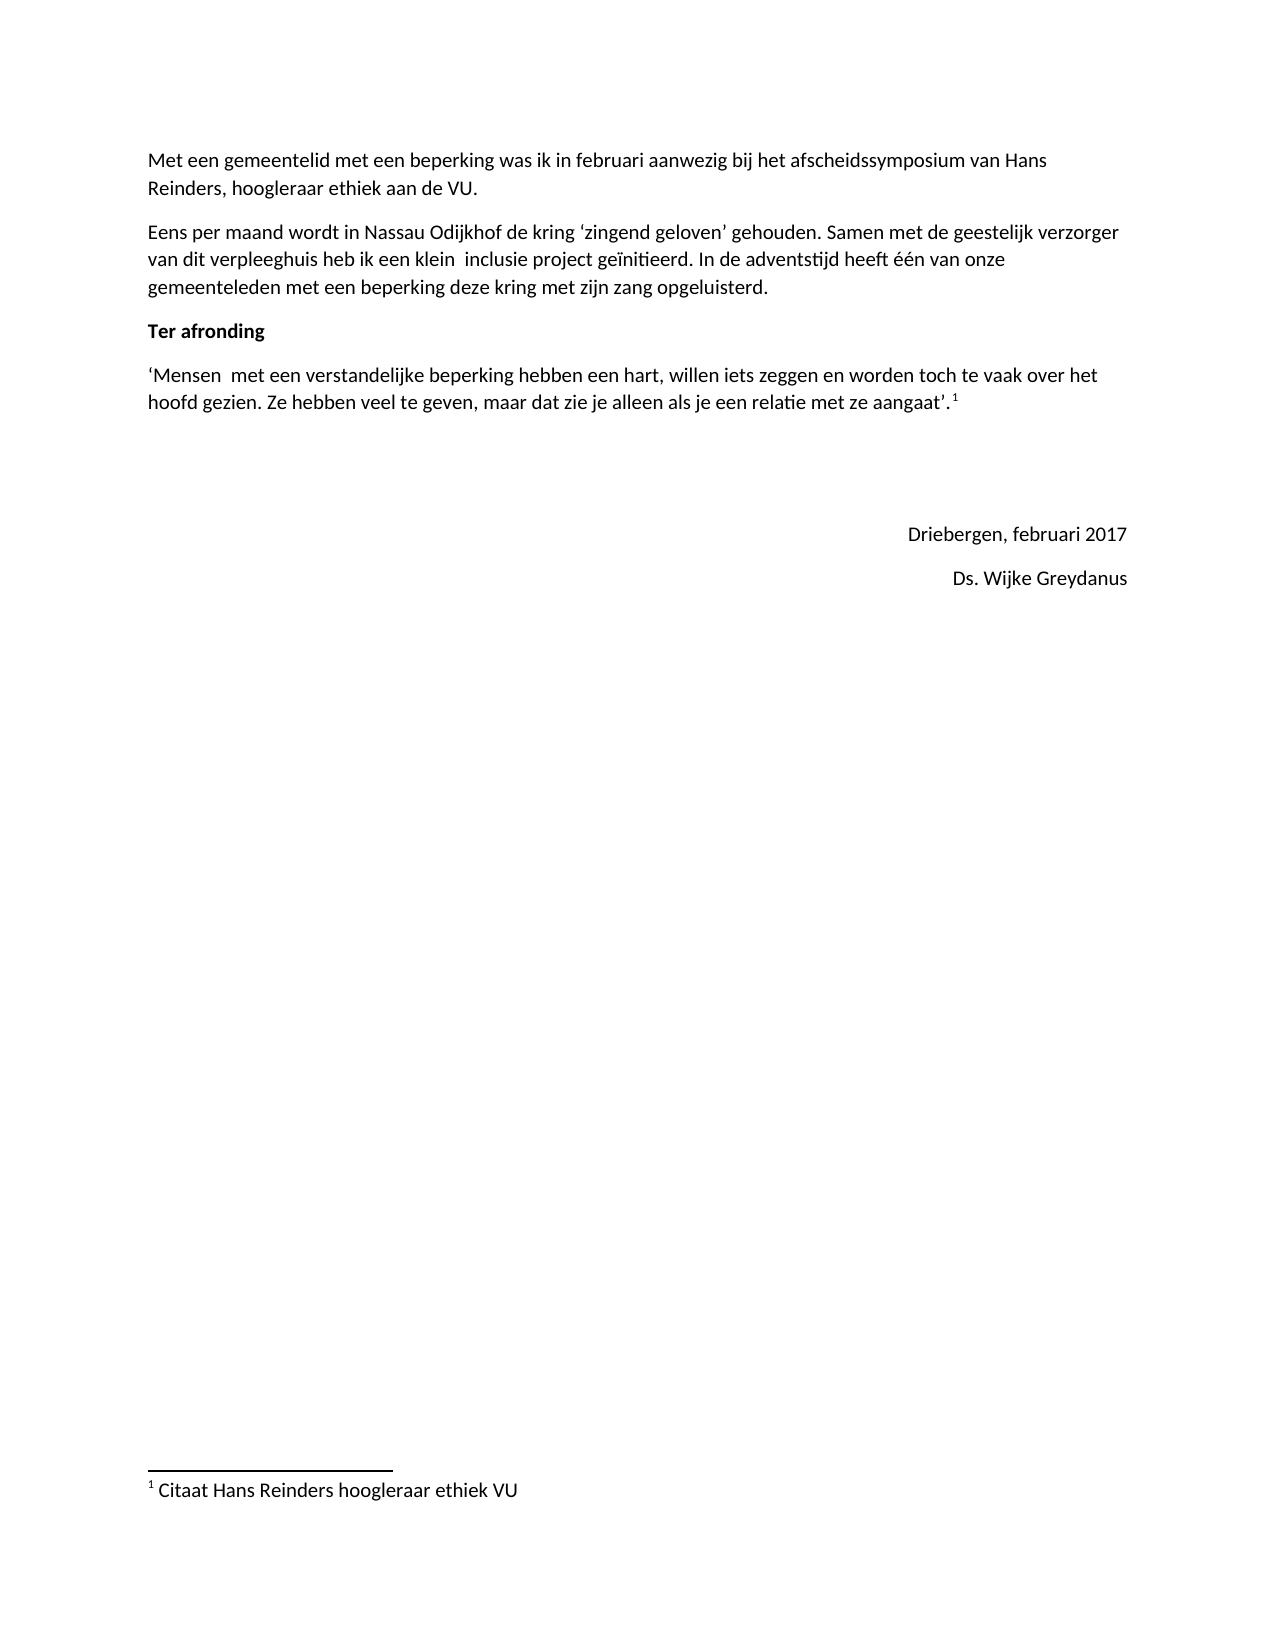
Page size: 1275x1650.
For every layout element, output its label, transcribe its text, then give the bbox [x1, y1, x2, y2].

text Ter afronding [148, 318, 1127, 343]
text Met een gemeentelid met een beperking was ik in februari aanwezig bij het afscheidssymposium van Hans Reinders, hoogleraar ethiek aan de VU. [148, 148, 1127, 200]
text Driebergen, februari 2017 [148, 522, 1127, 547]
text Ds. Wijke Greydanus [148, 566, 1127, 591]
text Eens per maand wordt in Nassau Odijkhof de kring ‘zingend geloven’ gehouden. Samen met de geestelijk verzorger van dit verpleeghuis heb ik een klein inclusie project geïnitieerd. In de adventstijd heeft één van onze gemeenteleden met een beperking deze kring met zijn zang opgeluisterd. [148, 219, 1127, 299]
text ‘Mensen met een verstandelijke beperking hebben een hart, willen iets zeggen en worden toch te vaak over het hoofd gezien. Ze hebben veel te geven, maar dat zie je alleen als je een relatie met ze aangaat’. [148, 362, 1127, 415]
